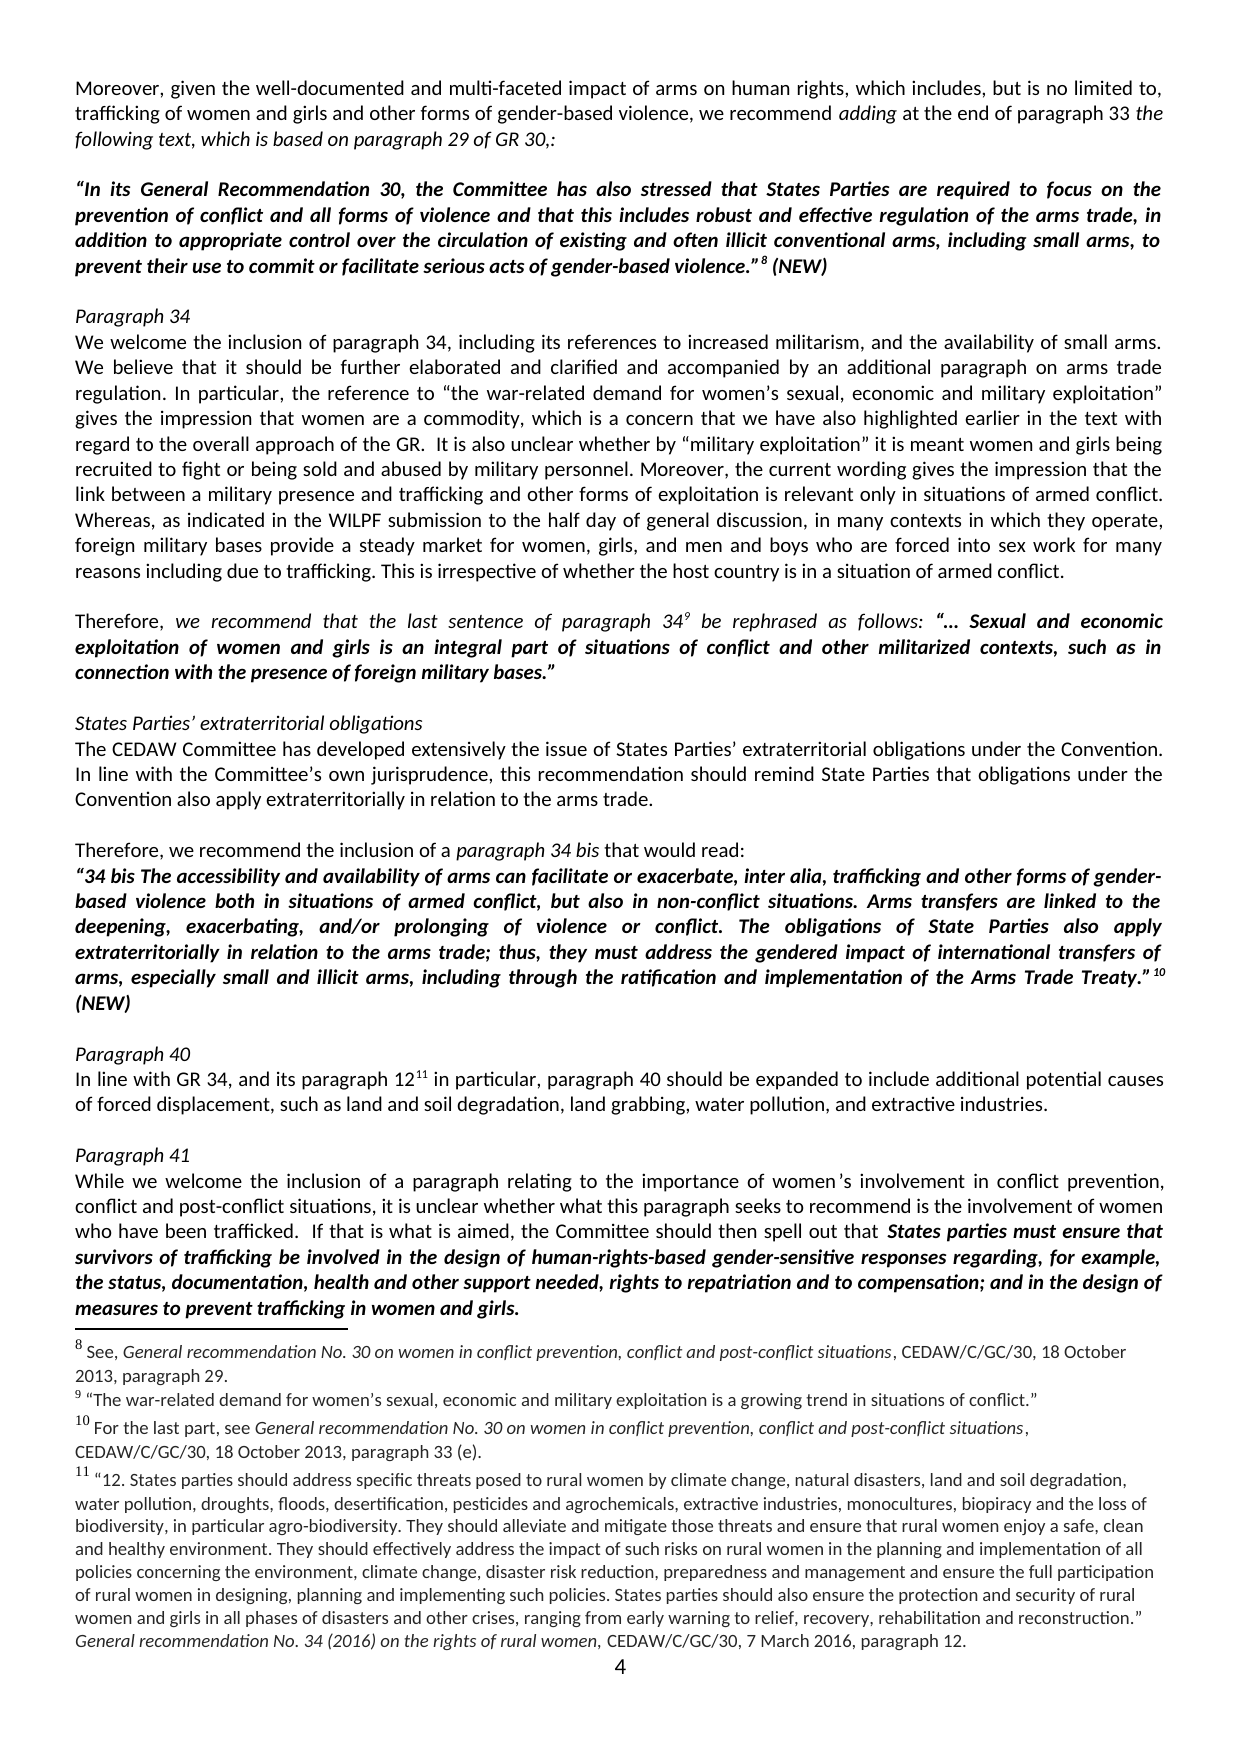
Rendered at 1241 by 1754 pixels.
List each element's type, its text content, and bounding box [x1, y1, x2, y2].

text Moreover, given the well-documented and multi-faceted impact of arms on human rights, which includes, but is no limited to, trafficking of women and girls and other forms of gender-based violence, we recommend adding at the end of paragraph 33 the following text, which is based on paragraph 29 of GR 30,: [75, 75, 1165, 151]
text Paragraph 41 [75, 1142, 1165, 1168]
text States Parties’ extraterritorial obligations [75, 710, 1165, 736]
text The CEDAW Committee has developed extensively the issue of States Parties’ extraterritorial obligations under the Convention. In line with the Committee’s own jurisprudence, this recommendation should remind State Parties that obligations under the Convention also apply extraterritorially in relation to the arms trade. [75, 736, 1165, 812]
text Therefore, we recommend that the last sentence of paragraph 34 be rephrased as follows: “… Sexual and economic exploitation of women and girls is an integral part of situations of conflict and other militarized contexts, such as in connection with the presence of foreign military bases.” [75, 609, 1165, 685]
list In line with GR 34, and its paragraph 12 in particular, paragraph 40 should be expanded to include additional potential causes of forced displacement, such as land and soil degradation, land grabbing, water pollution, and extractive industries. [75, 1066, 1165, 1117]
text “In its General Recommendation 30, the Committee has also stressed that States Parties are required to focus on the prevention of conflict and all forms of violence and that this includes robust and effective regulation of the arms trade, in addition to appropriate control over the circulation of existing and often illicit conventional arms, including small arms, to prevent their use to commit or facilitate serious acts of gender-based violence.” (NEW) [75, 177, 1165, 278]
text “34 bis The accessibility and availability of arms can facilitate or exacerbate, inter alia, trafficking and other forms of gender-based violence both in situations of armed conflict, but also in non-conflict situations. Arms transfers are linked to the deepening, exacerbating, and/or prolonging of violence or conflict. The obligations of State Parties also apply extraterritorially in relation to the arms trade; thus, they must address the gendered impact of international transfers of arms, especially small and illicit arms, including through the ratification and implementation of the Arms Trade Treaty.” (NEW) [75, 863, 1165, 1015]
text Paragraph 40 [75, 1041, 1165, 1066]
text While we welcome the inclusion of a paragraph relating to the importance of women’s involvement in conflict prevention, conflict and post-conflict situations, it is unclear whether what this paragraph seeks to recommend is the involvement of women who have been trafficked. If that is what is aimed, the Committee should then spell out that States parties must ensure that survivors of trafficking be involved in the design of human-rights-based gender-sensitive responses regarding, for example, the status, documentation, health and other support needed, rights to repatriation and to compensation; and in the design of measures to prevent trafficking in women and girls. [75, 1168, 1165, 1320]
text We welcome the inclusion of paragraph 34, including its references to increased militarism, and the availability of small arms. We believe that it should be further elaborated and clarified and accompanied by an additional paragraph on arms trade regulation. In particular, the reference to “the war-related demand for women’s sexual, economic and military exploitation” gives the impression that women are a commodity, which is a concern that we have also highlighted earlier in the text with regard to the overall approach of the GR. It is also unclear whether by “military exploitation” it is meant women and girls being recruited to fight or being sold and abused by military personnel. Moreover, the current wording gives the impression that the link between a military presence and trafficking and other forms of exploitation is relevant only in situations of armed conflict. Whereas, as indicated in the WILPF submission to the half day of general discussion, in many contexts in which they operate, foreign military bases provide a steady market for women, girls, and men and boys who are forced into sex work for many reasons including due to trafficking. This is irrespective of whether the host country is in a situation of armed conflict. [75, 329, 1165, 583]
text Therefore, we recommend the inclusion of a paragraph 34 bis that would read: [75, 837, 1165, 863]
text Paragraph 34 [75, 304, 1165, 329]
